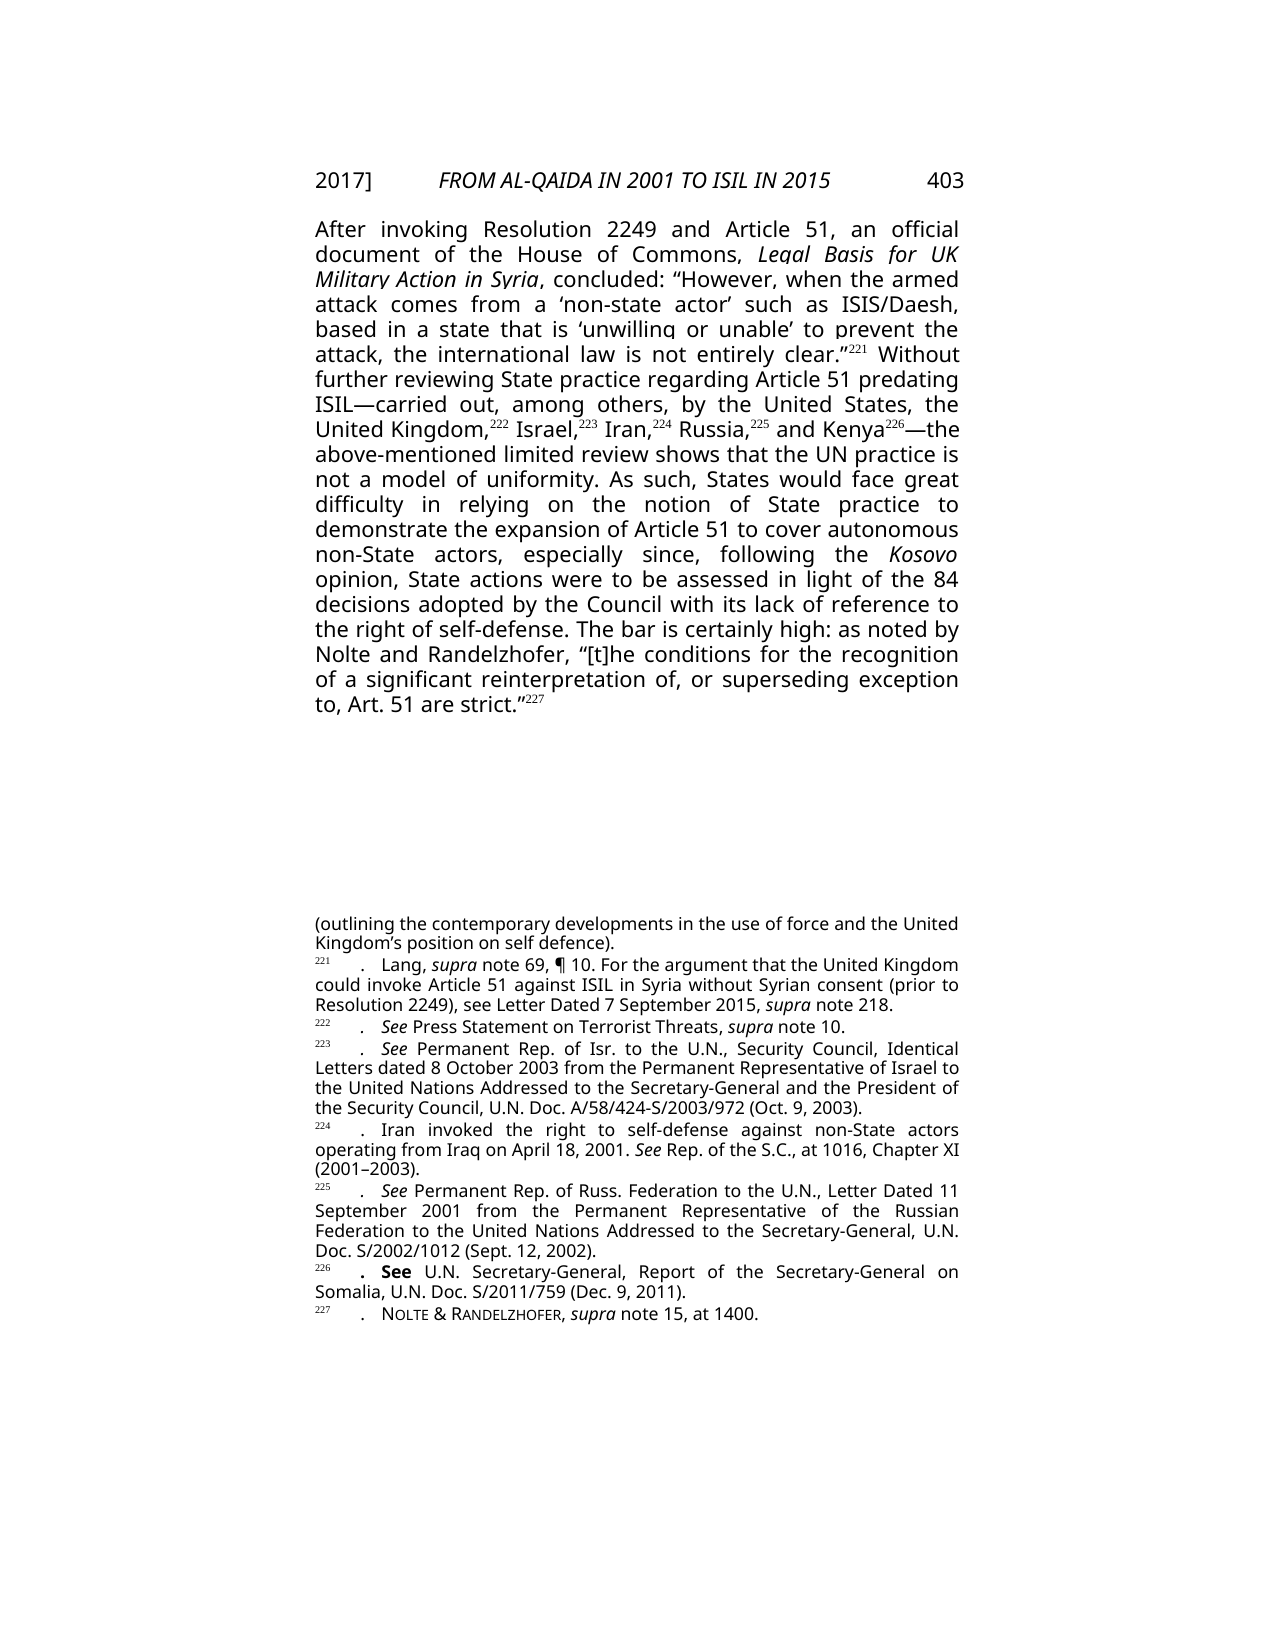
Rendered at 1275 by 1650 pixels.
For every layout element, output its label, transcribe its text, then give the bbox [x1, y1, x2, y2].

text Although the United Kingdom changed its approach in 2015, its practice is recent, and it is not without hesitations. After invoking Resolution 2249 and Article 51, an official document of the House of Commons, Legal Basis for UK Military Action in Syria, concluded: “However, when the armed attack comes from a ‘non-state actor’ such as ISIS/Daesh, based in a state that is ‘unwilling or unable’ to prevent the attack, the international law is not entirely clear.” Without further reviewing State practice regarding Article 51 predating ISIL—carried out, among others, by the United States, the United Kingdom, Israel, Iran, Russia, and Kenya—the above-mentioned limited review shows that the UN practice is not a model of uniformity. As such, States would face great difficulty in relying on the notion of State practice to demonstrate the expansion of Article 51 to cover autonomous non-State actors, especially since, following the Kosovo opinion, State actions were to be assessed in light of the 84 decisions adopted by the Council with its lack of reference to the right of self-defense. The bar is certainly high: as noted by Nolte and Randelzhofer, “[t]he conditions for the recognition of a significant reinterpretation of, or superseding exception to, Art. 51 are strict.” [315, 344, 960, 718]
